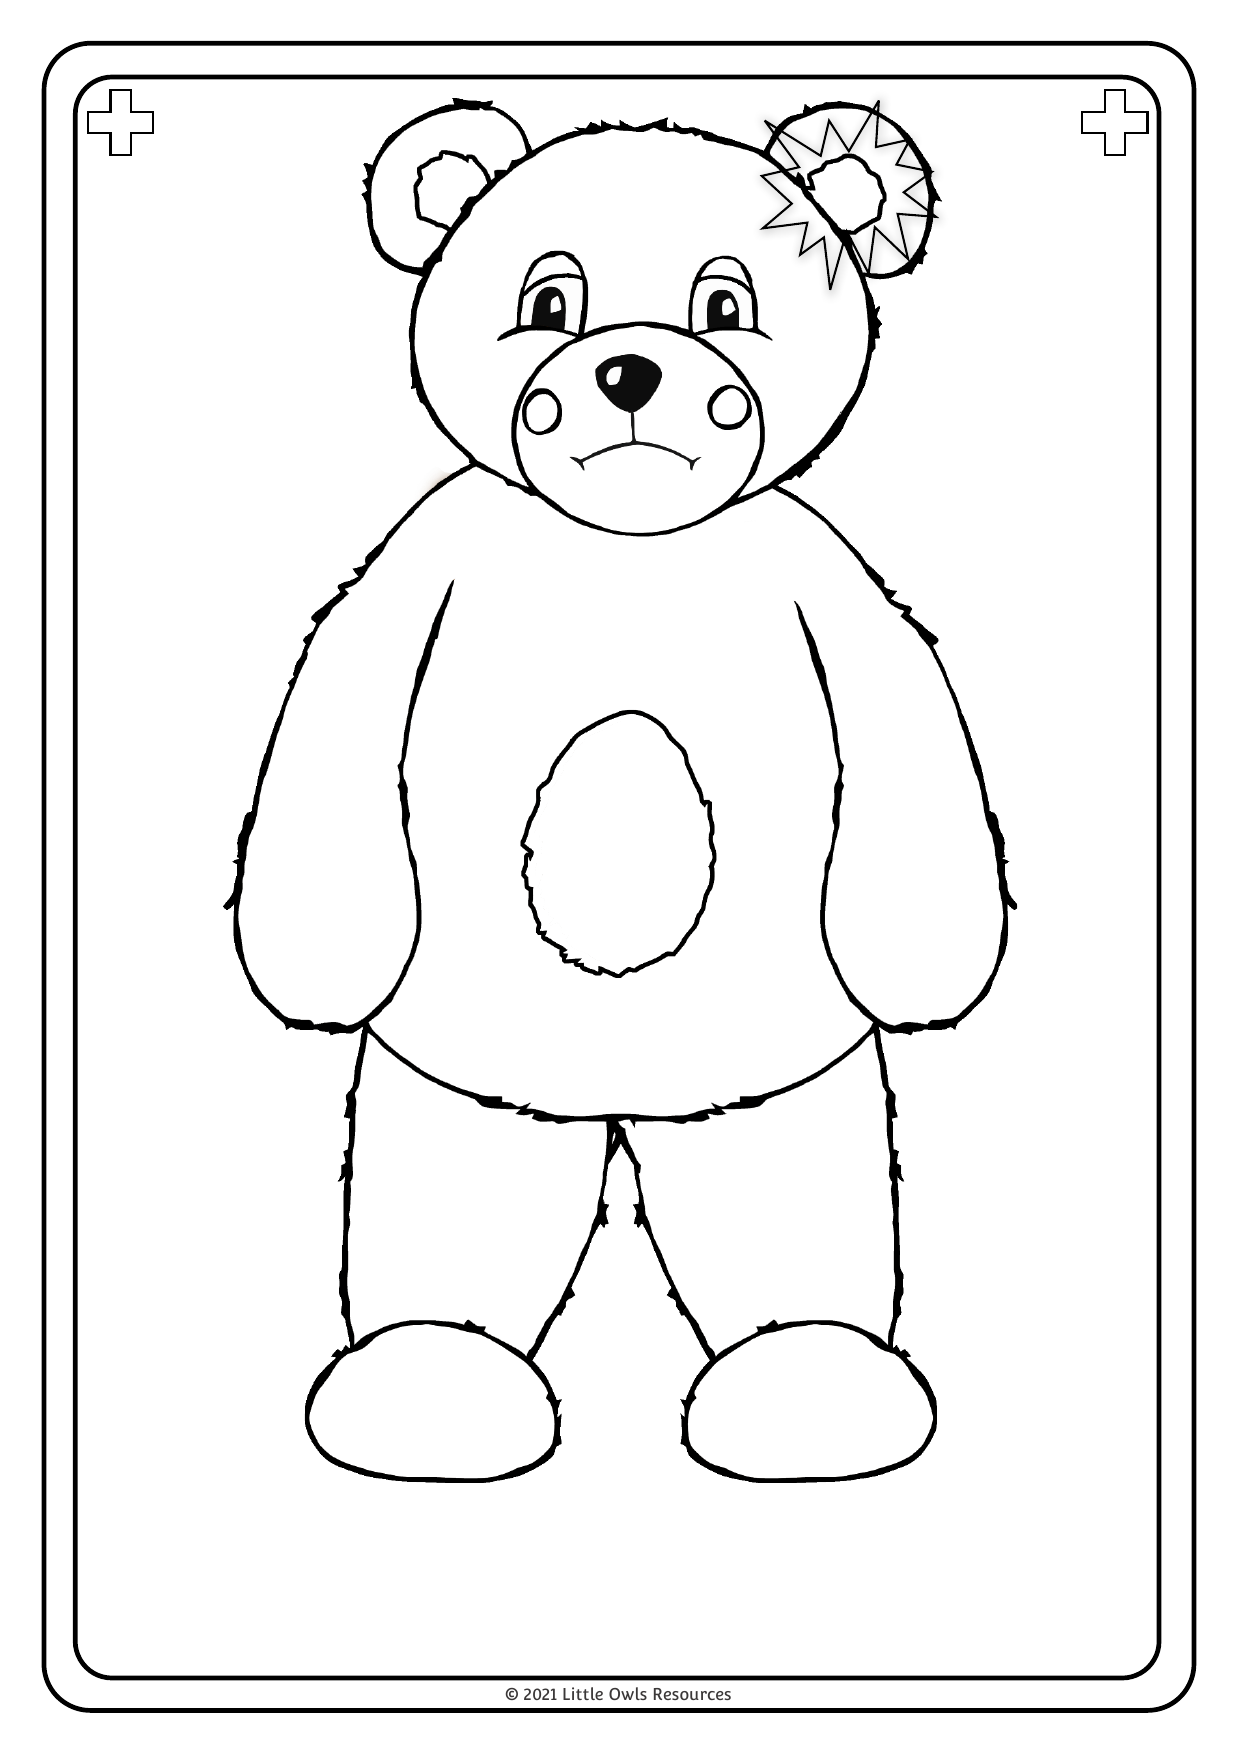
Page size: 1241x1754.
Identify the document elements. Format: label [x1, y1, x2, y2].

picture [223, 98, 1018, 1483]
